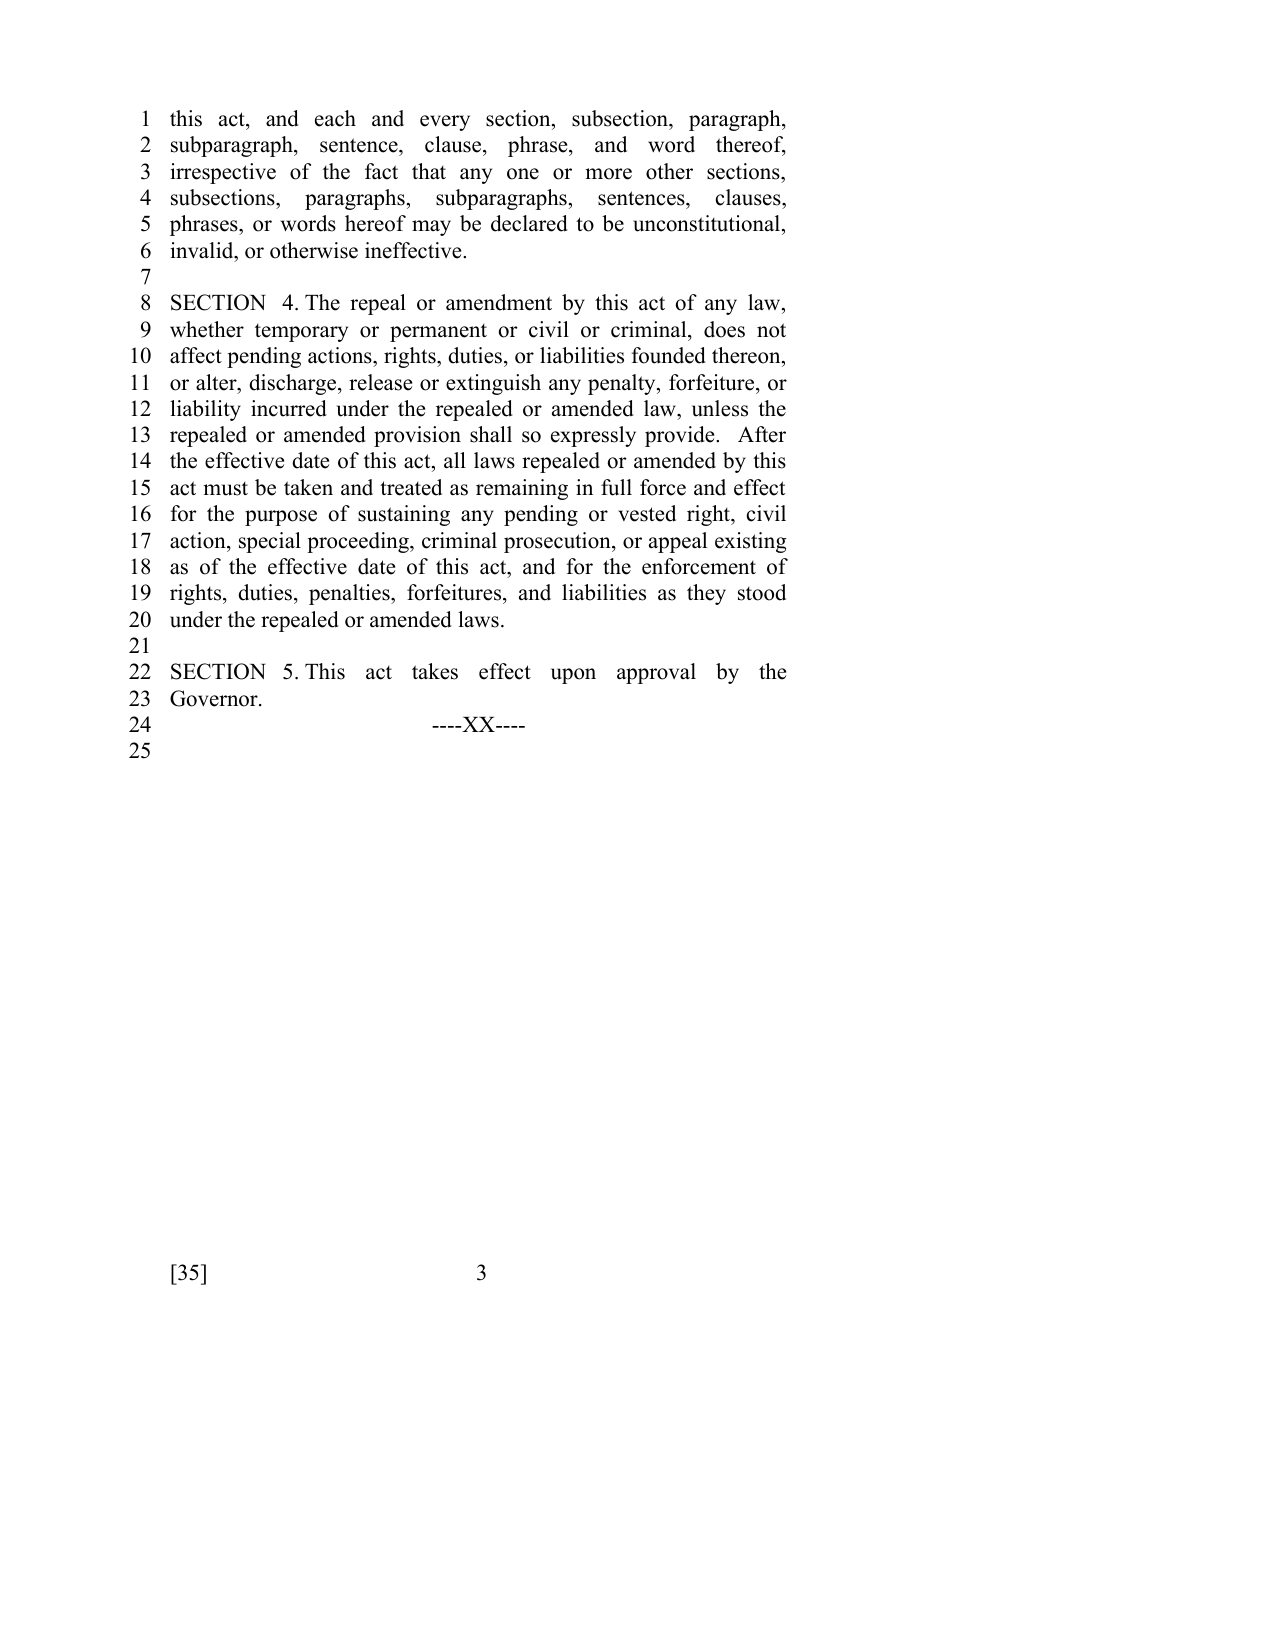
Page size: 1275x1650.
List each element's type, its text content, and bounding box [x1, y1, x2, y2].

text SECTION 5. This act takes effect upon approval by the Governor. [169, 658, 787, 711]
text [169, 105, 787, 263]
text ----XX---- [169, 711, 787, 737]
text SECTION 4. The repeal or amendment by this act of any law, whether temporary or permanent or civil or criminal, does not affect pending actions, rights, duties, or liabilities founded thereon, or alter, discharge, release or extinguish any penalty, forfeiture, or liability incurred under the repealed or amended law, unless the repealed or amended provision shall so expressly provide. After the effective date of this act, all laws repealed or amended by this act must be taken and treated as remaining in full force and effect for the purpose of sustaining any pending or vested right, civil action, special proceeding, criminal prosecution, or appeal existing as of the effective date of this act, and for the enforcement of rights, duties, penalties, forfeitures, and liabilities as they stood under the repealed or amended laws. [169, 289, 787, 632]
